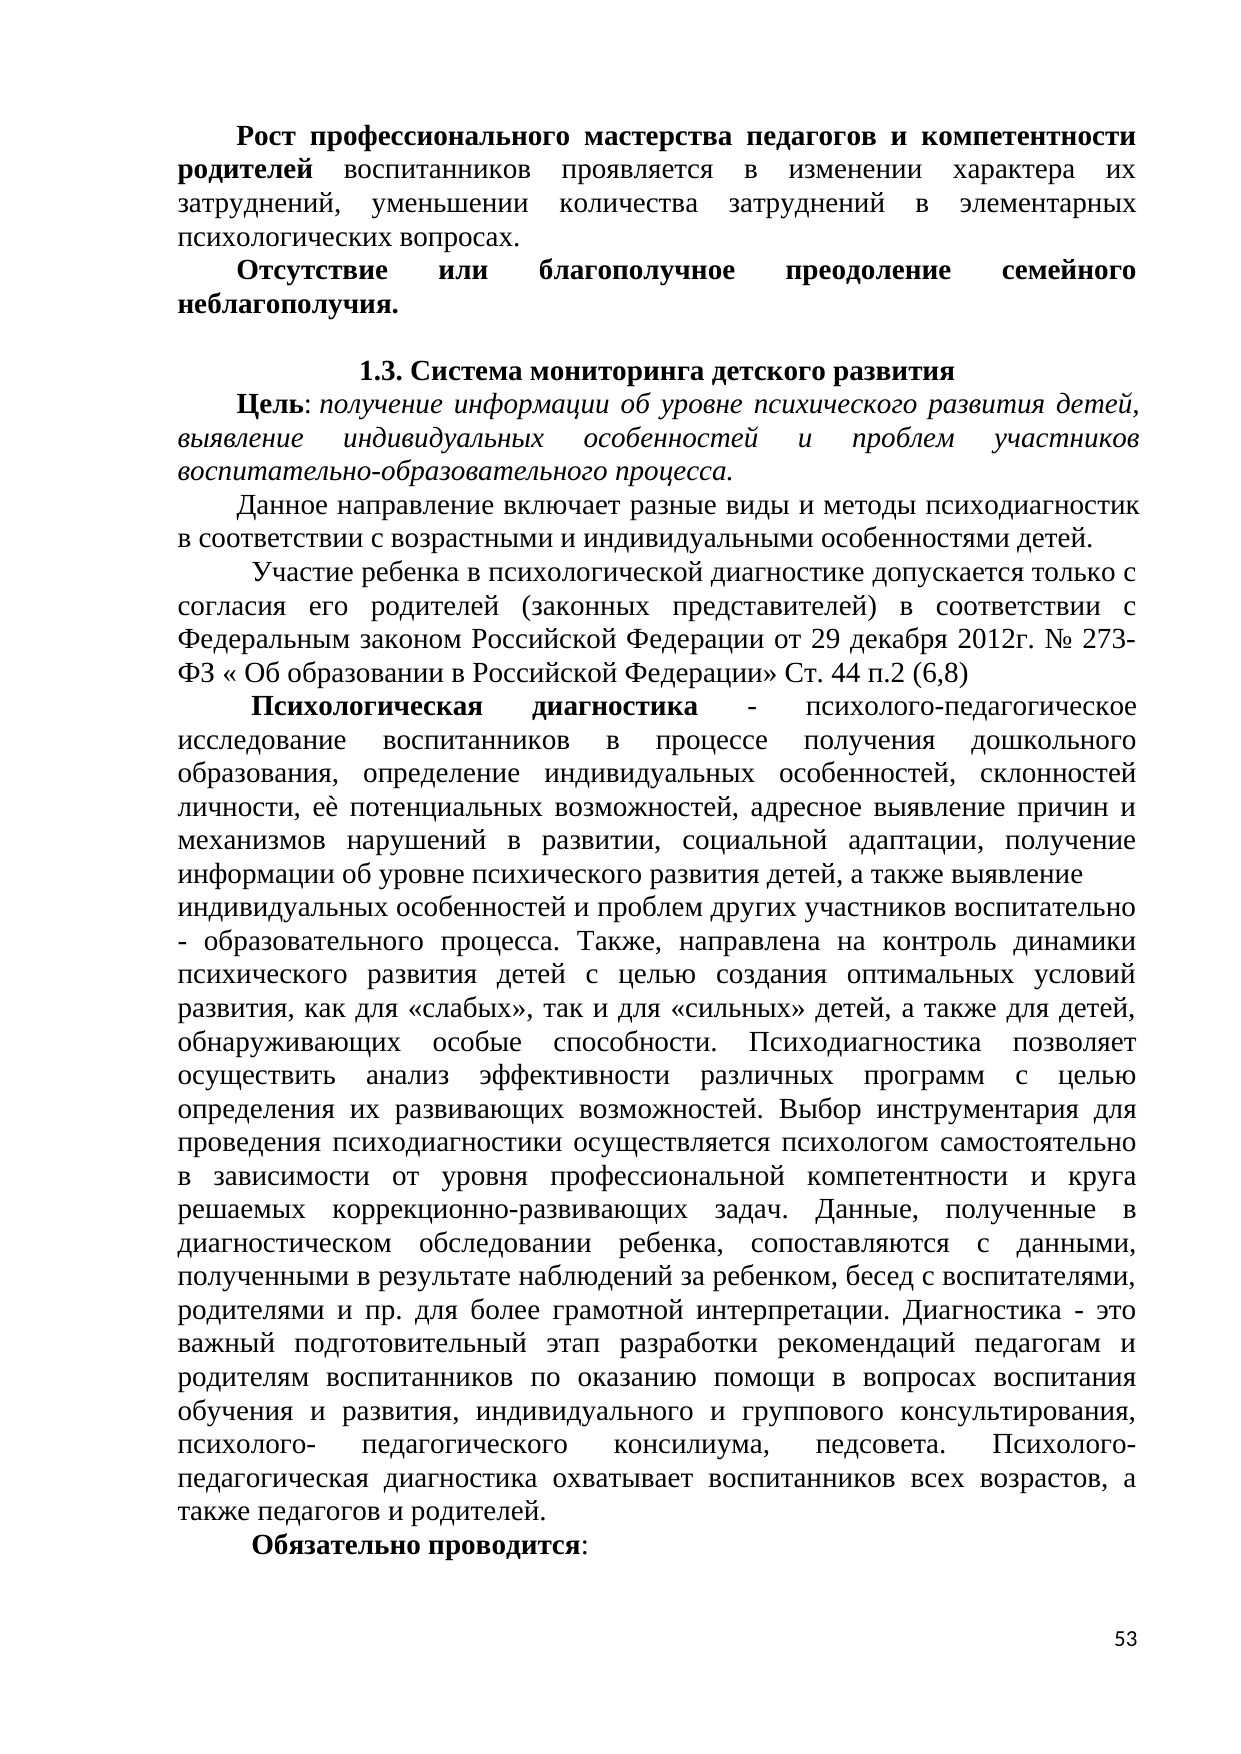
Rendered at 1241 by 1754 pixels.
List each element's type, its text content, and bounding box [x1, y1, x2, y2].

text Данное направление включает разные виды и методы психодиагностик в соответствии с возрастными и индивидуальными особенностями детей. [177, 487, 1140, 554]
text индивидуальных особенностей и проблем других участников воспитательно - образовательного процесса. Также, направлена на контроль динамики психического развития детей с целью создания оптимальных условий развития, как для «слабых», так и для «сильных» детей, а также для детей, обнаруживающих особые способности. Психодиагностика позволяет осуществить анализ эффективности различных программ с целью определения их развивающих возможностей. Выбор инструментария для проведения психодиагностики осуществляется психологом самостоятельно в зависимости от уровня профессиональной компетентности и круга решаемых коррекционно-развивающих задач. Данные, полученные в диагностическом обследовании ребенка, сопоставляются с данными, полученными в результате наблюдений за ребенком, бесед с воспитателями, родителями и пр. для более грамотной интерпретации. Диагностика - это важный подготовительный этап разработки рекомендаций педагогам и родителям воспитанников по оказанию помощи в вопросах воспитания обучения и развития, индивидуального и группового консультирования, психолого- педагогического консилиума, педсовета. Психолого-педагогическая диагностика охватывает воспитанников всех возрастов, а также педагогов и родителей. [177, 889, 1137, 1527]
text Цель: получение информации об уровне психического развития детей, выявление индивидуальных особенностей и проблем участников воспитательно-образовательного процесса. [177, 386, 1140, 487]
text Рост профессионального мастерства педагогов и компетентности родителей воспитанников проявляется в изменении характера их затруднений, уменьшении количества затруднений в элементарных психологических вопросах. [177, 118, 1137, 252]
text Психологическая диагностика - психолого-педагогическое исследование воспитанников в процессе получения дошкольного образования, определение индивидуальных особенностей, склонностей личности, еѐ потенциальных возможностей, адресное выявление причин и механизмов нарушений в развитии, социальной адаптации, получение информации об уровне психического развития детей, а также выявление [177, 688, 1137, 889]
text 1.3. Система мониторинга детского развития [177, 353, 1137, 386]
text Отсутствие или благополучное преодоление семейного неблагополучия. [177, 252, 1137, 319]
text Участие ребенка в психологической диагностике допускается только с согласия его родителей (законных представителей) в соответствии с Федеральным законом Российской Федерации от 29 декабря 2012г. № 273-ФЗ « Об образовании в Российской Федерации» Ст. 44 п.2 (6,8) [177, 554, 1137, 688]
text Обязательно проводится: [177, 1527, 1137, 1560]
